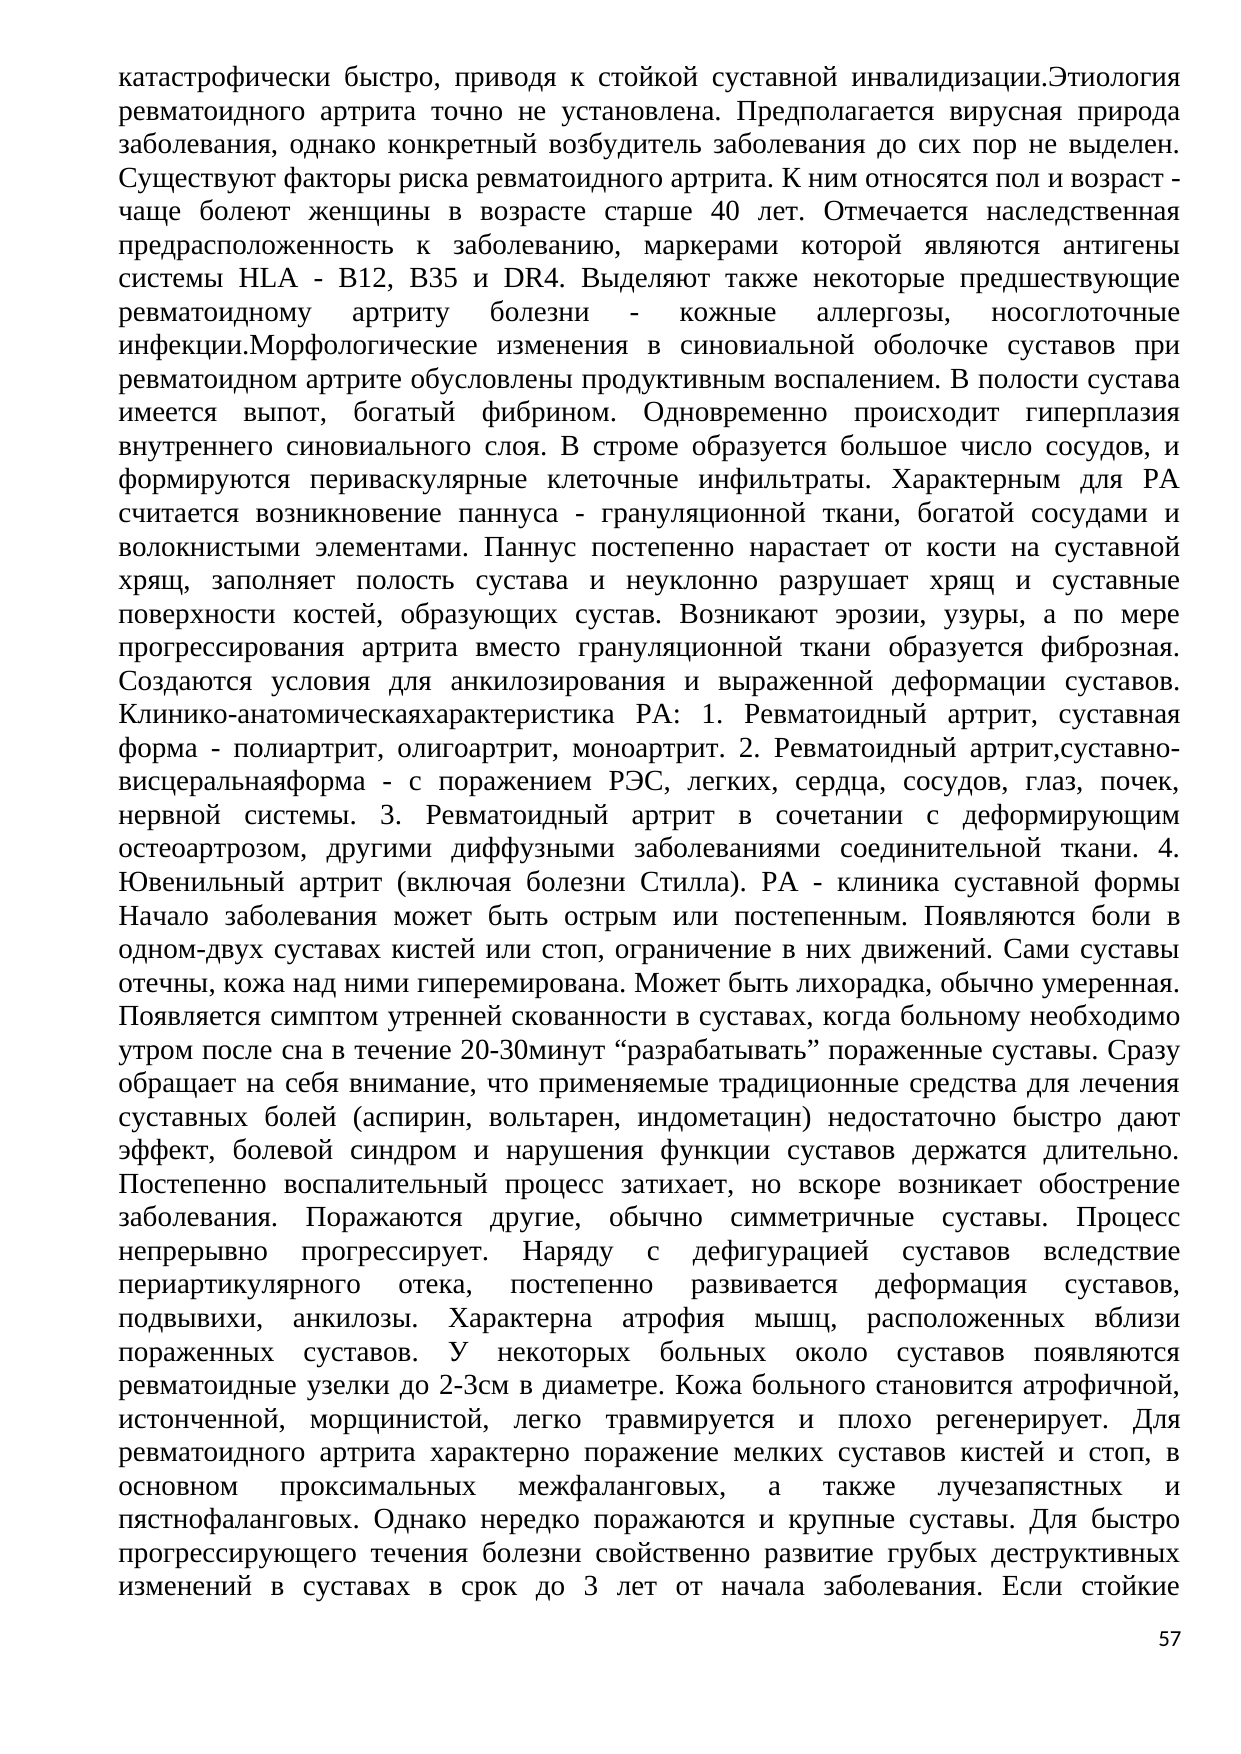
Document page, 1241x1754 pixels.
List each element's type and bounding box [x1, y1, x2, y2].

text [118, 59, 1181, 1602]
